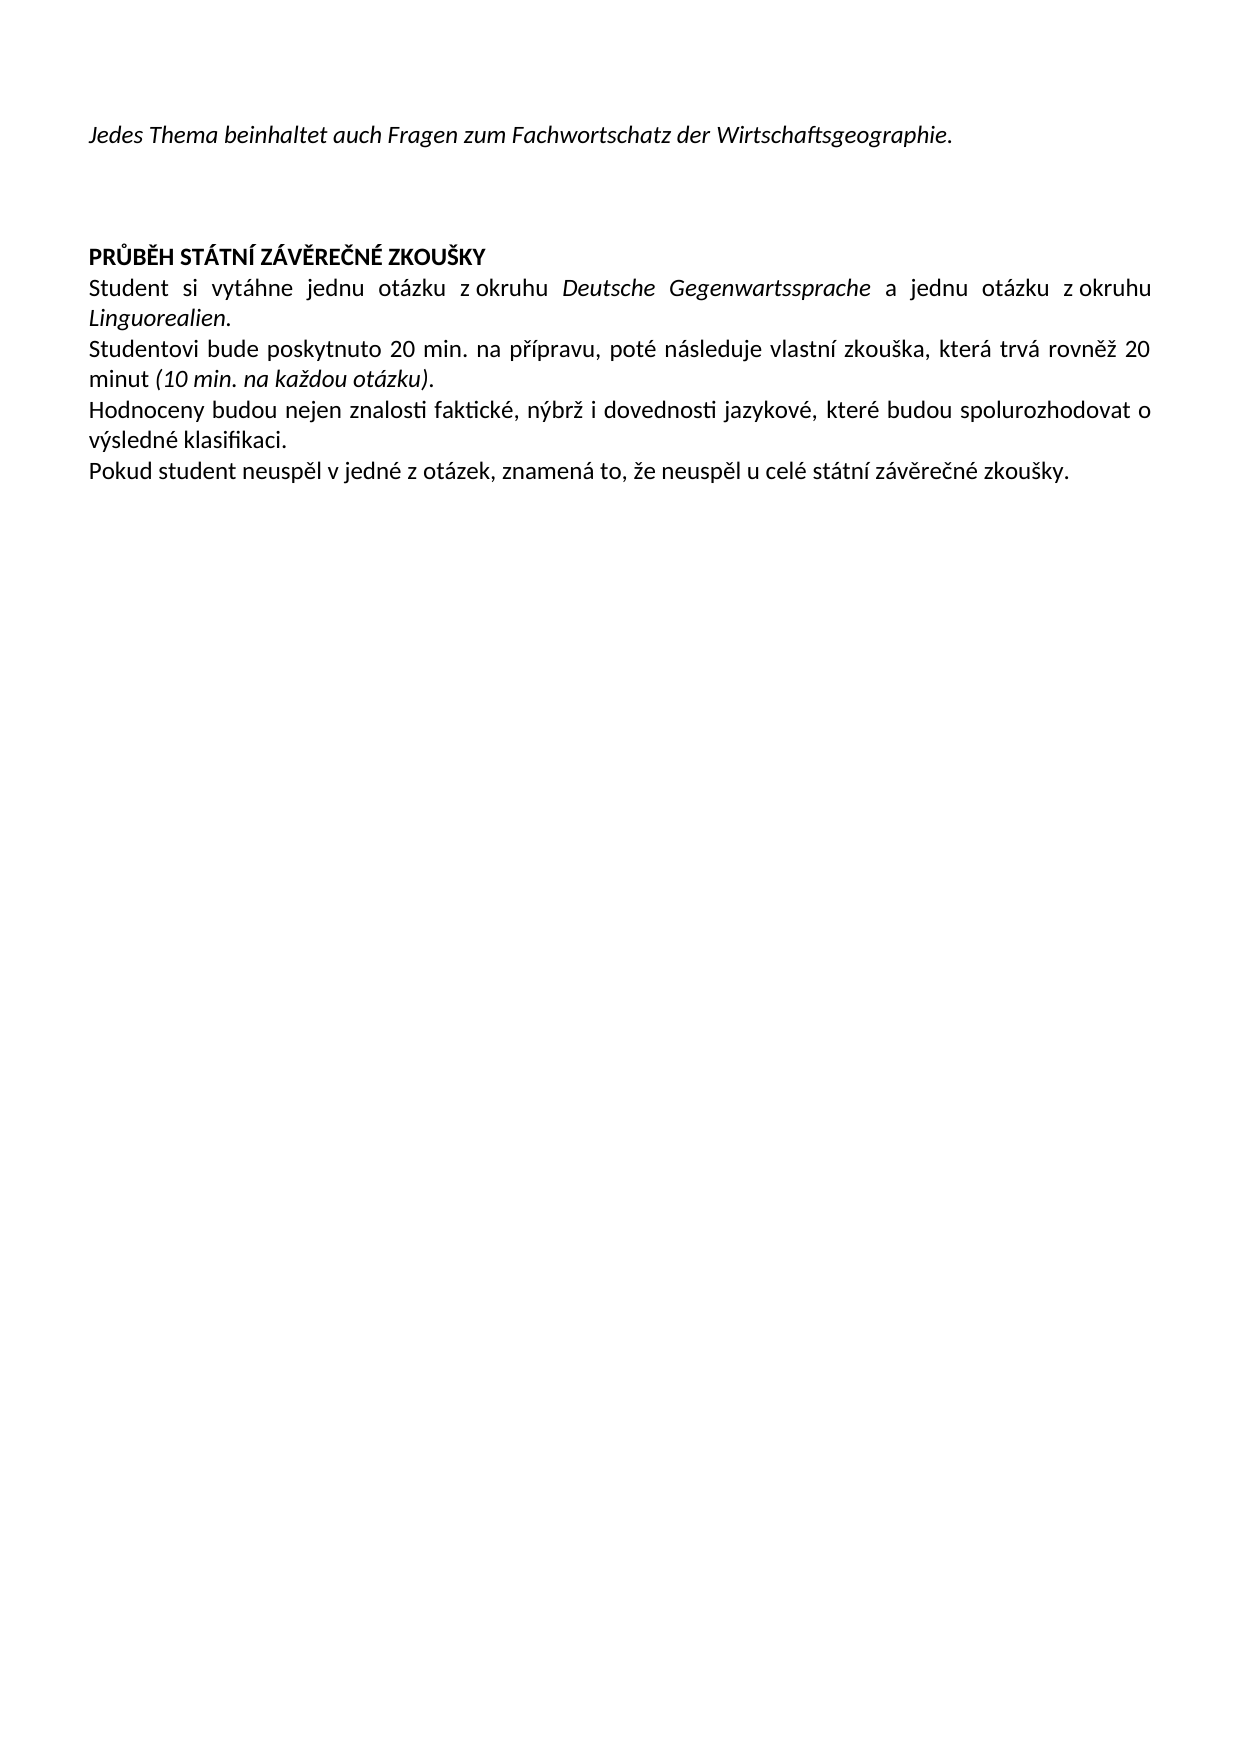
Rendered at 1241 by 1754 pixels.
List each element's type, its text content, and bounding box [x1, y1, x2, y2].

text Studentovi bude poskytnuto 20 min. na přípravu, poté následuje vlastní zkouška, která trvá rovněž 20 minut (10 min. na každou otázku). [89, 333, 1152, 394]
text Hodnoceny budou nejen znalosti faktické, nýbrž i dovednosti jazykové, které budou spolurozhodovat o výsledné klasifikaci. [89, 394, 1152, 455]
text Student si vytáhne jednu otázku z okruhu Deutsche Gegenwartssprache a jednu otázku z okruhu Linguorealien. [89, 272, 1152, 333]
text Pokud student neuspěl v jedné z otázek, znamená to, že neuspěl u celé státní závěrečné zkoušky. [89, 455, 1152, 485]
text PRŮBĚH STÁTNÍ ZÁVĚREČNÉ ZKOUŠKY [89, 241, 1152, 272]
text Jedes Thema beinhaltet auch Fragen zum Fachwortschatz der Wirtschaftsgeographie. [89, 119, 1152, 150]
